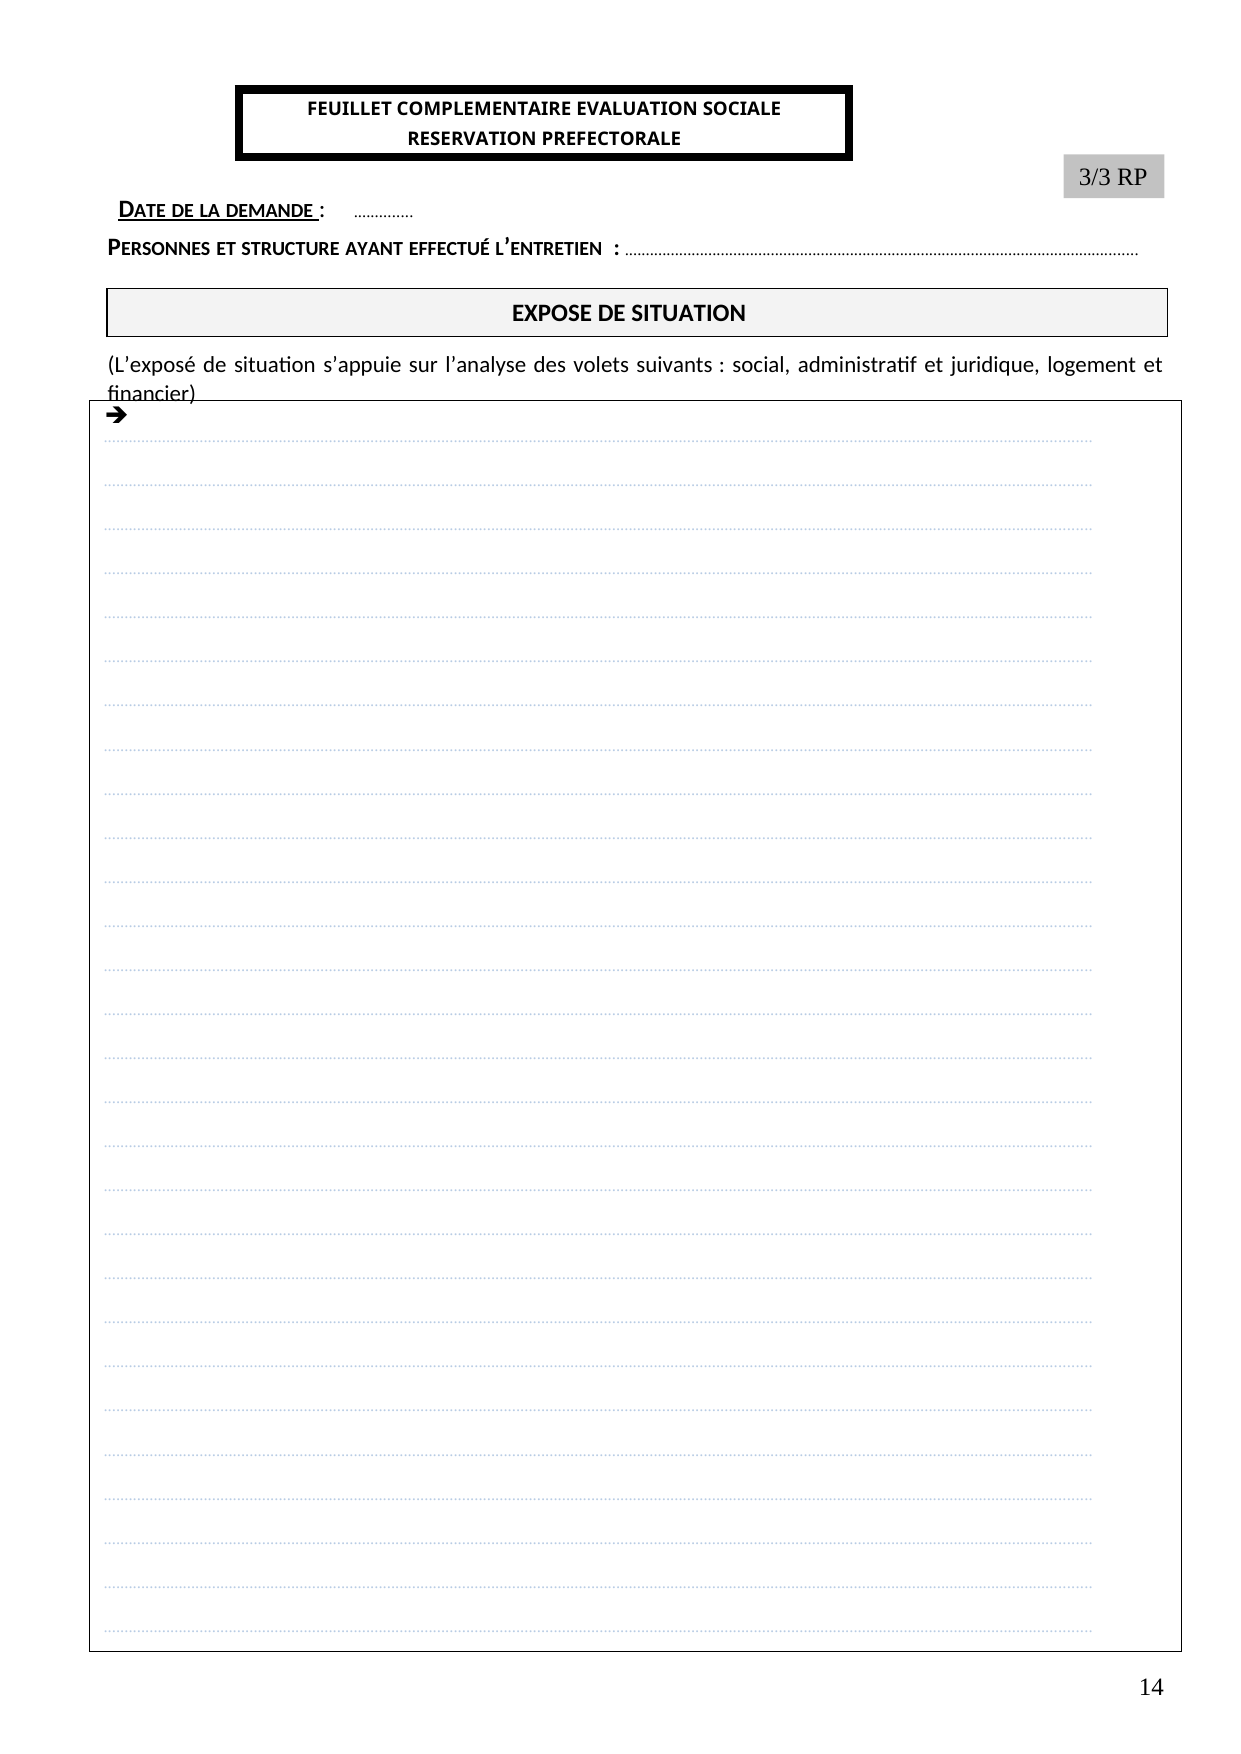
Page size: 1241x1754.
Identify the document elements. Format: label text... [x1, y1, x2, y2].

text Personnes et structure ayant effectué l’entretien : [107, 231, 1163, 262]
text (L’exposé de situation s’appuie sur l’analyse des volets suivants : social, administratif et juridique, logement et financier) [107, 351, 1163, 400]
text Date de la demande : [118, 193, 1163, 224]
subtitle EXPOSE DE SITUATION [108, 289, 1167, 336]
